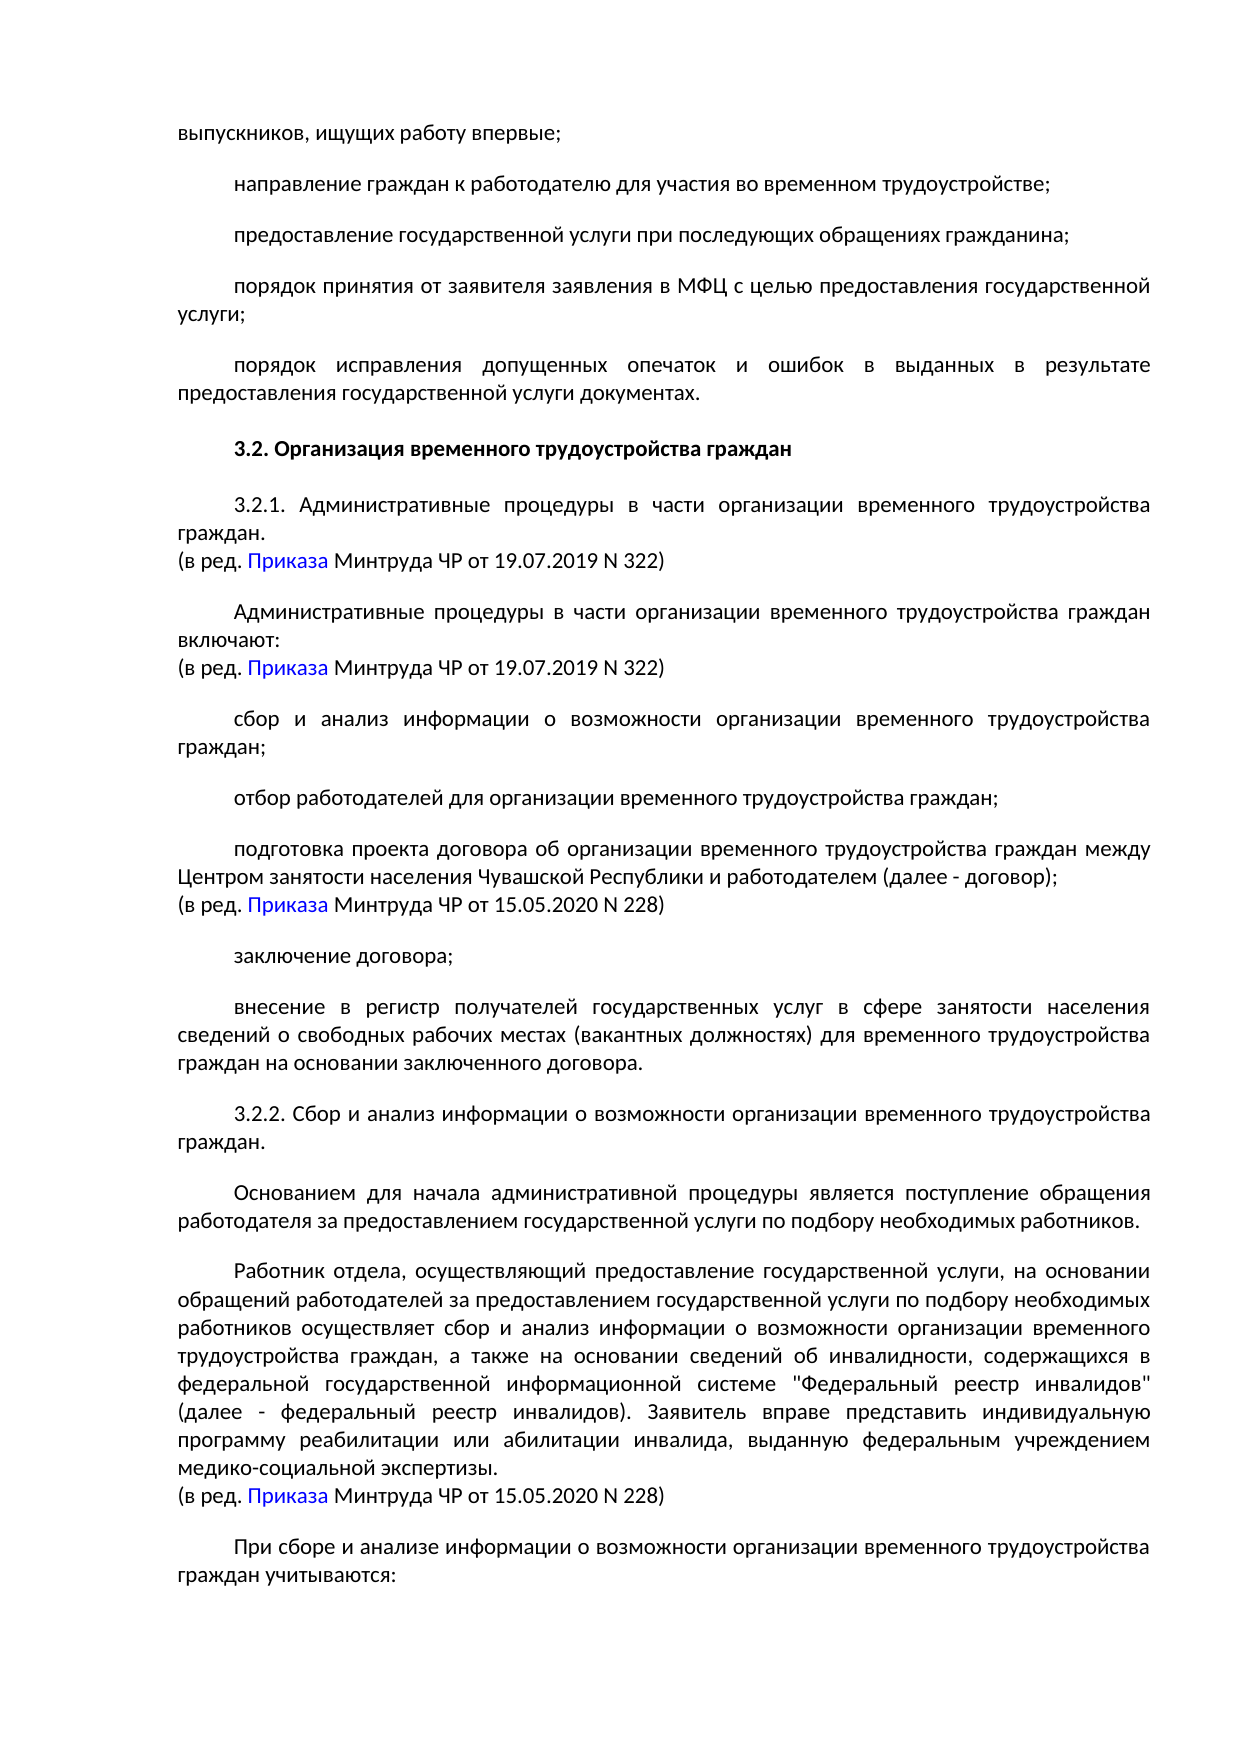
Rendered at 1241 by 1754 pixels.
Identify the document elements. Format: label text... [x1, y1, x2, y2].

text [177, 118, 1152, 146]
text направление граждан к работодателю для участия во временном трудоустройстве; [177, 169, 1152, 197]
text (в ред. Приказа Минтруда ЧР от 19.07.2019 N 322) [177, 546, 1152, 574]
title 3.2. Организация временного трудоустройства граждан [177, 434, 1152, 462]
text порядок исправления допущенных опечаток и ошибок в выданных в результате предоставления государственной услуги документах. [177, 350, 1152, 406]
text подготовка проекта договора об организации временного трудоустройства граждан между Центром занятости населения Чувашской Республики и работодателем (далее - договор); [177, 834, 1152, 890]
text При сборе и анализе информации о возможности организации временного трудоустройства граждан учитываются: [177, 1532, 1152, 1588]
text (в ред. Приказа Минтруда ЧР от 19.07.2019 N 322) [177, 653, 1152, 681]
text Административные процедуры в части организации временного трудоустройства граждан включают: [177, 597, 1152, 653]
text предоставление государственной услуги при последующих обращениях гражданина; [177, 220, 1152, 248]
text Работник отдела, осуществляющий предоставление государственной услуги, на основании обращений работодателей за предоставлением государственной услуги по подбору необходимых работников осуществляет сбор и анализ информации о возможности организации временного трудоустройства граждан, а также на основании сведений об инвалидности, содержащихся в федеральной государственной информационной системе "Федеральный реестр инвалидов" (далее - федеральный реестр инвалидов). Заявитель вправе представить индивидуальную программу реабилитации или абилитации инвалида, выданную федеральным учреждением медико-социальной экспертизы. [177, 1257, 1152, 1481]
text отбор работодателей для организации временного трудоустройства граждан; [177, 783, 1152, 811]
text заключение договора; [177, 941, 1152, 969]
text (в ред. Приказа Минтруда ЧР от 15.05.2020 N 228) [177, 890, 1152, 918]
text 3.2.2. Сбор и анализ информации о возможности организации временного трудоустройства граждан. [177, 1099, 1152, 1155]
text 3.2.1. Административные процедуры в части организации временного трудоустройства граждан. [177, 490, 1152, 546]
text сбор и анализ информации о возможности организации временного трудоустройства граждан; [177, 704, 1152, 760]
text порядок принятия от заявителя заявления в МФЦ с целью предоставления государственной услуги; [177, 271, 1152, 327]
text внесение в регистр получателей государственных услуг в сфере занятости населения сведений о свободных рабочих местах (вакантных должностях) для временного трудоустройства граждан на основании заключенного договора. [177, 992, 1152, 1076]
text Основанием для начала административной процедуры является поступление обращения работодателя за предоставлением государственной услуги по подбору необходимых работников. [177, 1178, 1152, 1234]
text (в ред. Приказа Минтруда ЧР от 15.05.2020 N 228) [177, 1481, 1152, 1509]
